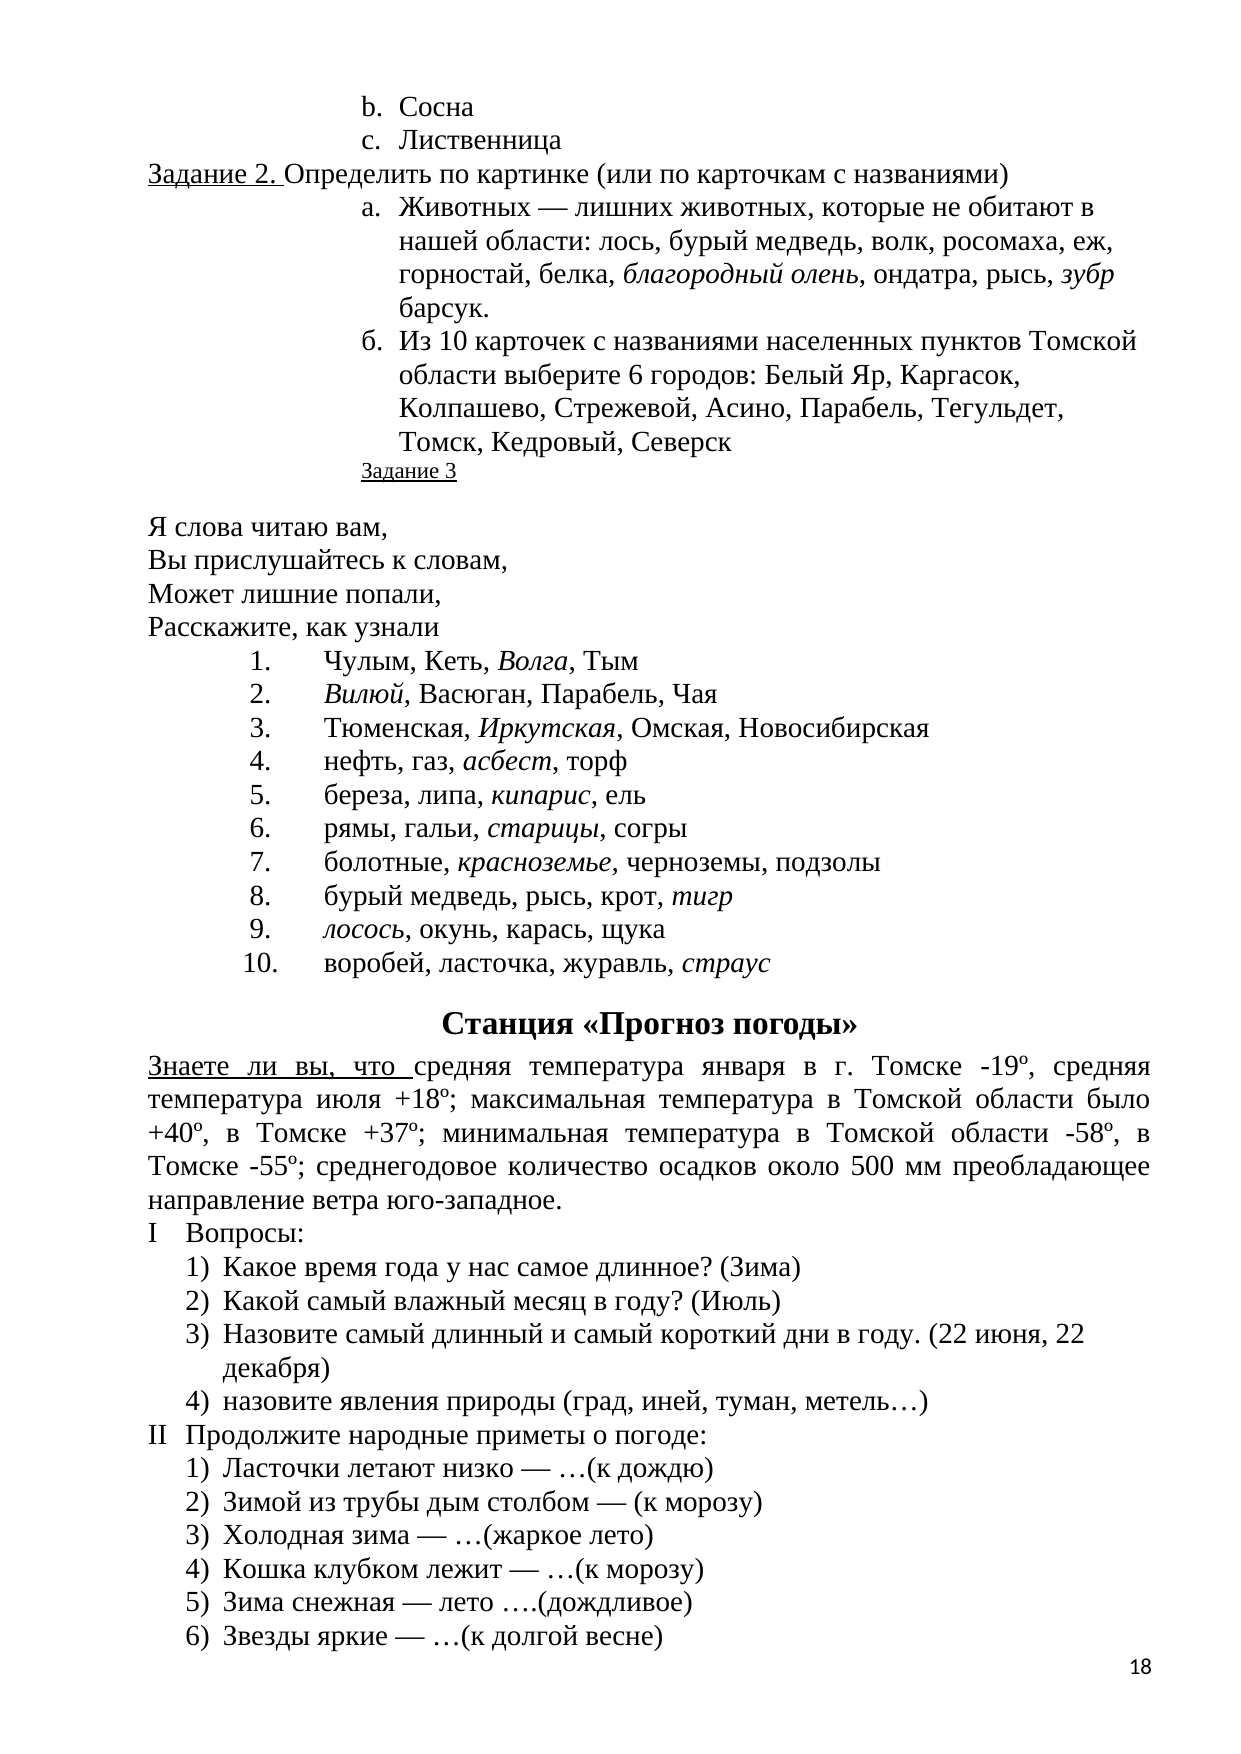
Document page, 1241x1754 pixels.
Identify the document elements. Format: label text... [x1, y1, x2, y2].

list бурый медведь, рысь, крот, тигр [248, 878, 1152, 911]
list Назовите самый длинный и самый короткий дни в году. (22 июня, 22 декабря) [185, 1316, 1152, 1383]
list Ласточки летают низко — …(к дождю) [185, 1450, 1152, 1484]
text Знаете ли вы, что средняя температура января в г. Томске -19º, средняя температура июля +18º; максимальная температура в Томской области было +40º, в Томске +37º; минимальная температура в Томской области -58º, в Томске -55º; среднегодовое количество осадков около 500 мм преобладающее направление ветра юго-западное. [148, 1048, 1152, 1216]
list Какое время года у нас самое длинное? (Зима) [185, 1249, 1152, 1283]
text Задание 3 [361, 458, 1152, 484]
list береза, липа, кипарис, ель [248, 777, 1152, 811]
text Задание 2. Определить по картинке (или по карточкам с названиями) [148, 156, 1152, 189]
text Я слова читаю вам, [148, 509, 1152, 542]
list рямы, гальи, старицы, согры [248, 811, 1152, 844]
list назовите явления природы (град, иней, туман, метель…) [185, 1383, 1152, 1417]
list Животных — лишних животных, которые не обитают в нашей области: лось, бурый медведь, волк, росомаха, еж, горностай, белка, благородный олень, ондатра, рысь, зубр барсук. [361, 189, 1152, 323]
list лосось, окунь, карась, щука [248, 911, 1152, 945]
list Продолжите народные приметы о погоде: [148, 1417, 1152, 1450]
subtitle Станция «Прогноз погоды» [148, 1003, 1152, 1042]
list Вилюй, Васюган, Парабель, Чая [248, 676, 1152, 710]
list воробей, ласточка, журавль, страус [248, 945, 1152, 978]
list Какой самый влажный месяц в году? (Июль) [185, 1283, 1152, 1316]
list Холодная зима — …(жаркое лето) [185, 1517, 1152, 1551]
list нефть, газ, асбест, торф [248, 743, 1152, 777]
list Тюменская, Иркутская, Омская, Новосибирская [248, 710, 1152, 743]
list Сосна [361, 89, 1152, 122]
list болотные, красноземье, черноземы, подзолы [248, 844, 1152, 878]
text Вы прислушайтесь к словам, [148, 542, 1152, 576]
list Зимой из трубы дым столбом — (к морозу) [185, 1484, 1152, 1517]
list Лиственница [361, 122, 1152, 156]
list Зима снежная — лето ….(дождливое) [185, 1584, 1152, 1618]
text Может лишние попали, [148, 576, 1152, 609]
list Кошка клубком лежит — …(к морозу) [185, 1551, 1152, 1584]
list Вопросы: [148, 1216, 1152, 1249]
list Звезды яркие — …(к долгой весне) [185, 1618, 1152, 1652]
list Чулым, Кеть, Волга, Тым [248, 643, 1152, 676]
text Расскажите, как узнали [148, 609, 1152, 643]
list Из 10 карточек с названиями населенных пунктов Томской области выберите 6 городов: Белый Яр, Каргасок, Колпашево, Стрежевой, Асино, Парабель, Тегульдет, Томск, Кедровый, Северск [361, 323, 1152, 458]
